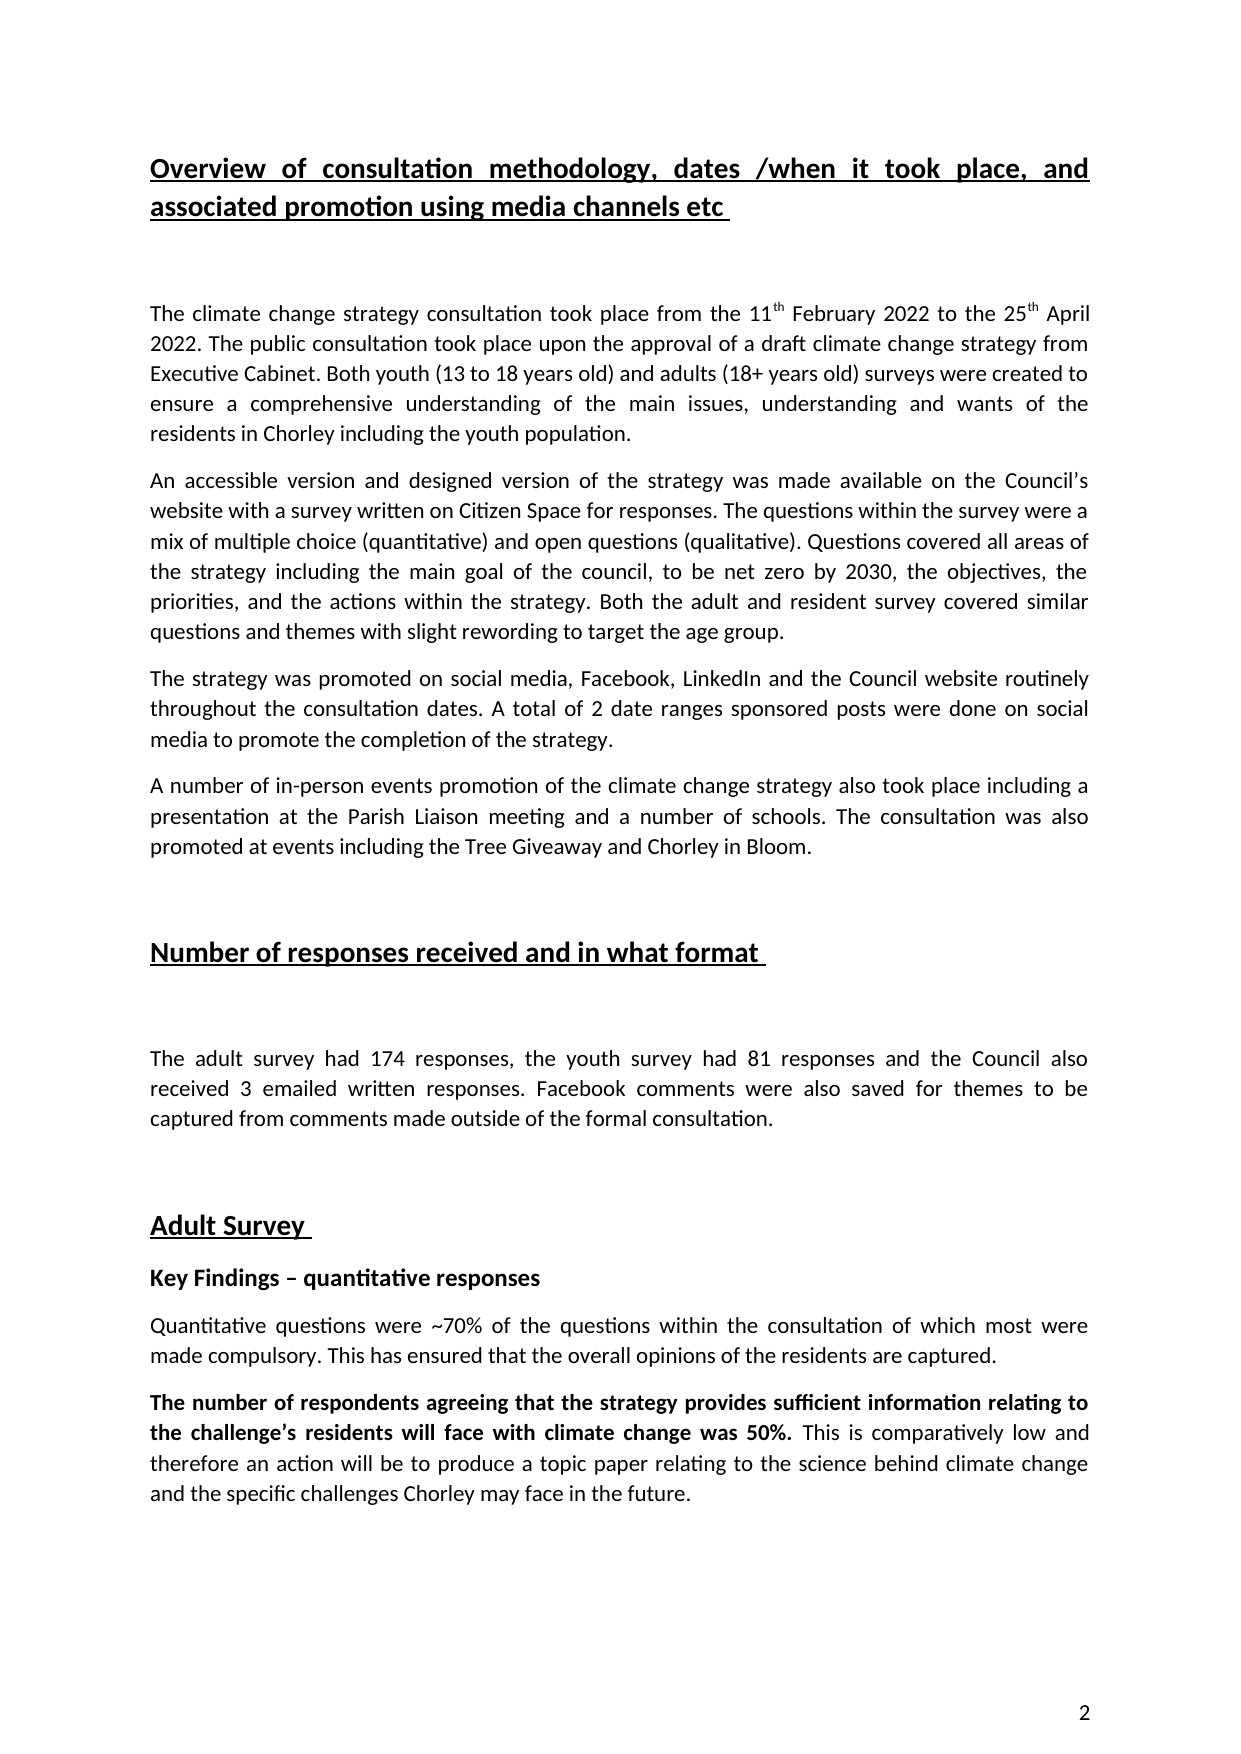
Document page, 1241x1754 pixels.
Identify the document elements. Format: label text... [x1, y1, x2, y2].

text Key Findings – quantitative responses [150, 1262, 1090, 1292]
text The climate change strategy consultation took place from the 11th February 2022 to the 25th April 2022. The public consultation took place upon the approval of a draft climate change strategy from Executive Cabinet. Both youth (13 to 18 years old) and adults (18+ years old) surveys were created to ensure a comprehensive understanding of the main issues, understanding and wants of the residents in Chorley including the youth population. [150, 299, 1090, 447]
text Overview of consultation methodology, dates /when it took place, and associated promotion using media channels etc [150, 150, 1090, 180]
text An accessible version and designed version of the strategy was made available on the Council’s website with a survey written on Citizen Space for responses. The questions within the survey were a mix of multiple choice (quantitative) and open questions (qualitative). Questions covered all areas of the strategy including the main goal of the council, to be net zero by 2030, the objectives, the priorities, and the actions within the strategy. Both the adult and resident survey covered similar questions and themes with slight rewording to target the age group. [150, 466, 1090, 645]
text Adult Survey [150, 1207, 1090, 1242]
text The number of respondents agreeing that the strategy provides sufficient information relating to the challenge’s residents will face with climate change was 50%. This is comparatively low and therefore an action will be to produce a topic paper relating to the science behind climate change and the specific challenges Chorley may face in the future. [150, 1388, 1090, 1507]
text The adult survey had 174 responses, the youth survey had 81 responses and the Council also received 3 emailed written responses. Facebook comments were also saved for themes to be captured from comments made outside of the formal consultation. [150, 1044, 1090, 1133]
text Quantitative questions were ~70% of the questions within the consultation of which most were made compulsory. This has ensured that the overall opinions of the residents are captured. [150, 1311, 1090, 1369]
text Overview of consultation methodology, dates /when it took place, and associated promotion using media channels etc [150, 182, 1090, 224]
text The strategy was promoted on social media, Facebook, LinkedIn and the Council website routinely throughout the consultation dates. A total of 2 date ranges sponsored posts were done on social media to promote the completion of the strategy. [150, 664, 1090, 753]
text Number of responses received and in what format [150, 934, 1090, 969]
text A number of in-person events promotion of the climate change strategy also took place including a presentation at the Parish Liaison meeting and a number of schools. The consultation was also promoted at events including the Tree Giveaway and Chorley in Bloom. [150, 772, 1090, 860]
